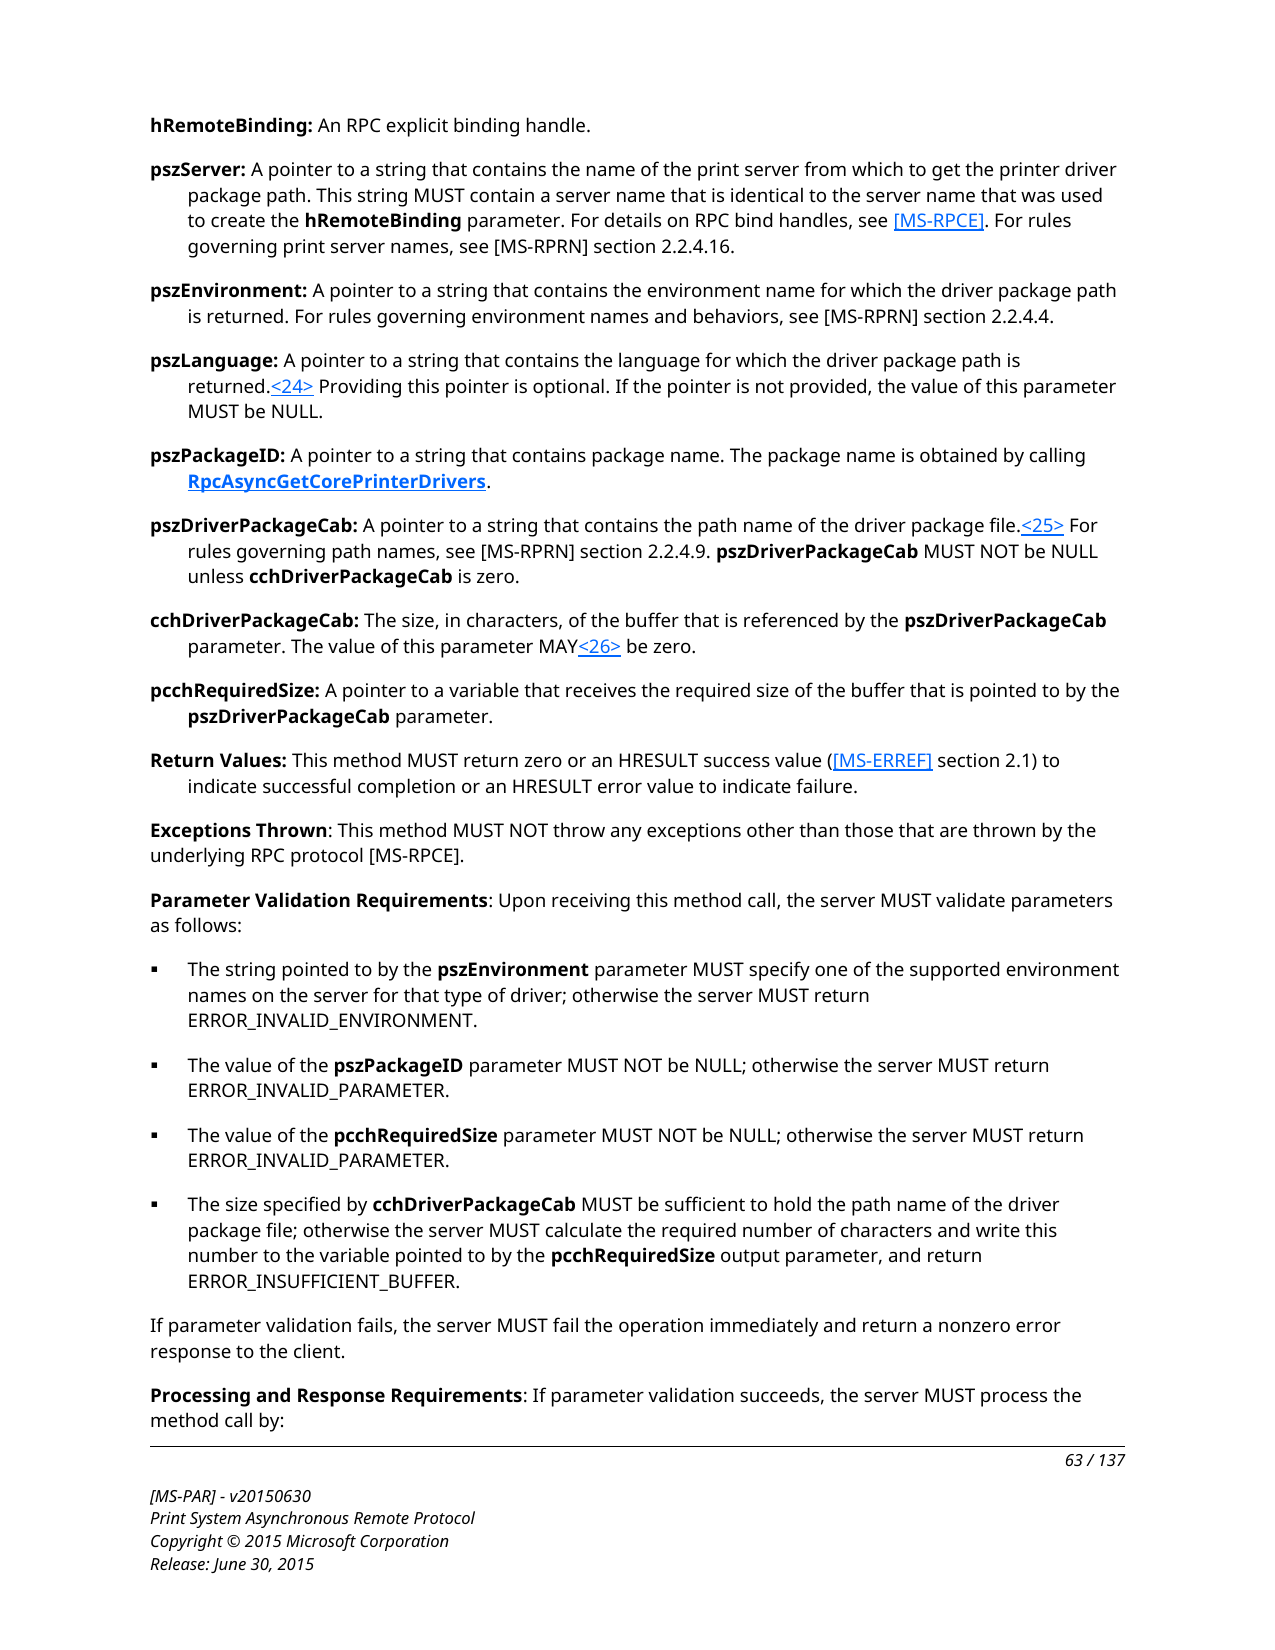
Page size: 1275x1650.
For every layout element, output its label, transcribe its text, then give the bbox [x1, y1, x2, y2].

text pszLanguage: A pointer to a string that contains the language for which the driver package path is returned.<24> Providing this pointer is optional. If the pointer is not provided, the value of this parameter MUST be NULL. [150, 347, 1125, 424]
list The string pointed to by the pszEnvironment parameter MUST specify one of the supported environment names on the server for that type of driver; otherwise the server MUST return ERROR_INVALID_ENVIRONMENT. [150, 957, 1125, 1033]
text Parameter Validation Requirements: Upon receiving this method call, the server MUST validate parameters as follows: [150, 887, 1125, 938]
text pszPackageID: A pointer to a string that contains package name. The package name is obtained by calling RpcAsyncGetCorePrinterDrivers. [150, 443, 1125, 494]
text pszDriverPackageCab: A pointer to a string that contains the path name of the driver package file.<25> For rules governing path names, see [MS-RPRN] section 2.2.4.9. pszDriverPackageCab MUST NOT be NULL unless cchDriverPackageCab is zero. [150, 512, 1125, 589]
text pszServer: A pointer to a string that contains the name of the print server from which to get the printer driver package path. This string MUST contain a server name that is identical to the server name that was used to create the hRemoteBinding parameter. For details on RPC bind handles, see [MS-RPCE]. For rules governing print server names, see [MS-RPRN] section 2.2.4.16. [150, 157, 1125, 259]
text Return Values: This method MUST return zero or an HRESULT success value ([MS-ERREF] section 2.1) to indicate successful completion or an HRESULT error value to indicate failure. [150, 747, 1125, 798]
text Processing and Response Requirements: If parameter validation succeeds, the server MUST process the method call by: [150, 1382, 1125, 1433]
text If parameter validation fails, the server MUST fail the operation immediately and return a nonzero error response to the client. [150, 1312, 1125, 1363]
text pcchRequiredSize: A pointer to a variable that receives the required size of the buffer that is pointed to by the pszDriverPackageCab parameter. [150, 678, 1125, 729]
list The value of the pszPackageID parameter MUST NOT be NULL; otherwise the server MUST return ERROR_INVALID_PARAMETER. [150, 1052, 1125, 1103]
text Exceptions Thrown: This method MUST NOT throw any exceptions other than those that are thrown by the underlying RPC protocol [MS-RPCE]. [150, 817, 1125, 868]
text cchDriverPackageCab: The size, in characters, of the buffer that is referenced by the pszDriverPackageCab parameter. The value of this parameter MAY<26> be zero. [150, 608, 1125, 659]
text hRemoteBinding: An RPC explicit binding handle. [150, 112, 1125, 138]
list The size specified by cchDriverPackageCab MUST be sufficient to hold the path name of the driver package file; otherwise the server MUST calculate the required number of characters and write this number to the variable pointed to by the pcchRequiredSize output parameter, and return ERROR_INSUFFICIENT_BUFFER. [150, 1192, 1125, 1294]
text pszEnvironment: A pointer to a string that contains the environment name for which the driver package path is returned. For rules governing environment names and behaviors, see [MS-RPRN] section 2.2.4.4. [150, 278, 1125, 329]
list The value of the pcchRequiredSize parameter MUST NOT be NULL; otherwise the server MUST return ERROR_INVALID_PARAMETER. [150, 1122, 1125, 1173]
